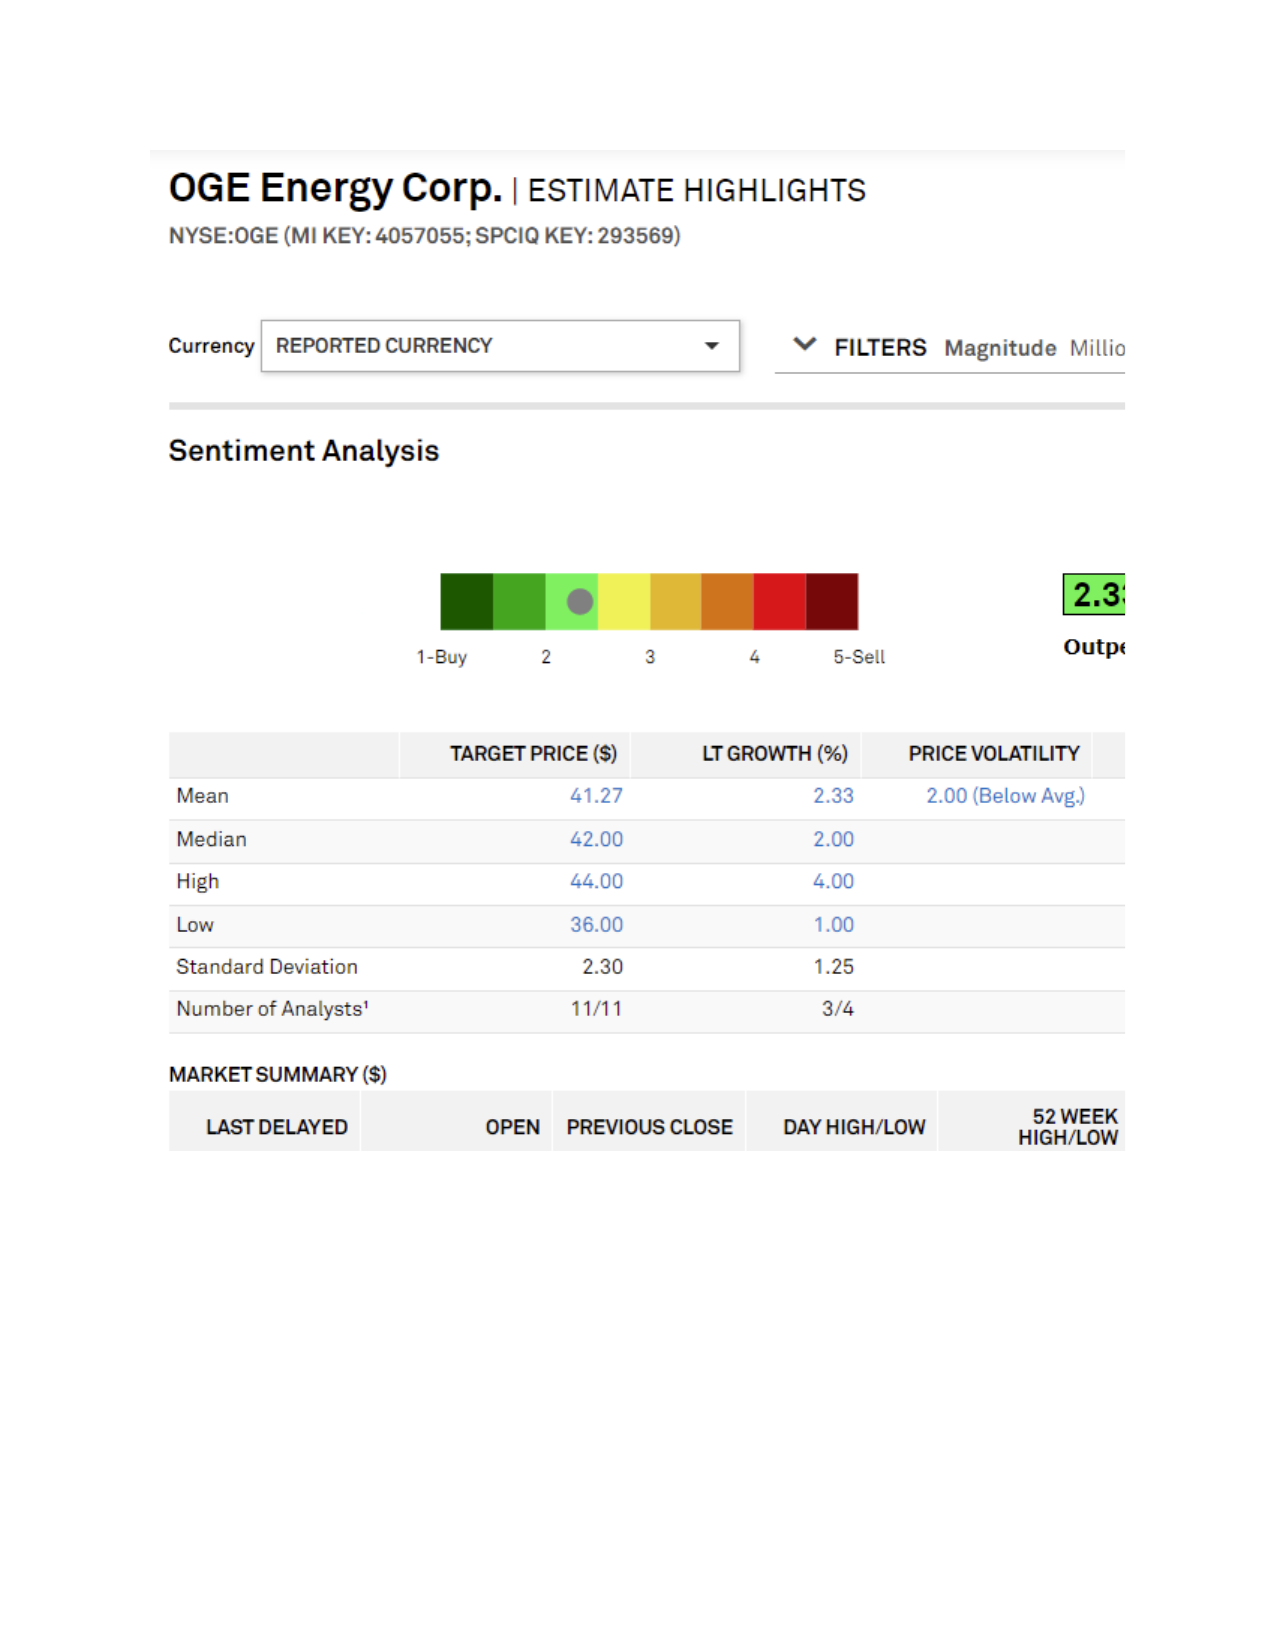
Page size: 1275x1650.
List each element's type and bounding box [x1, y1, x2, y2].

picture [150, 150, 1125, 1151]
